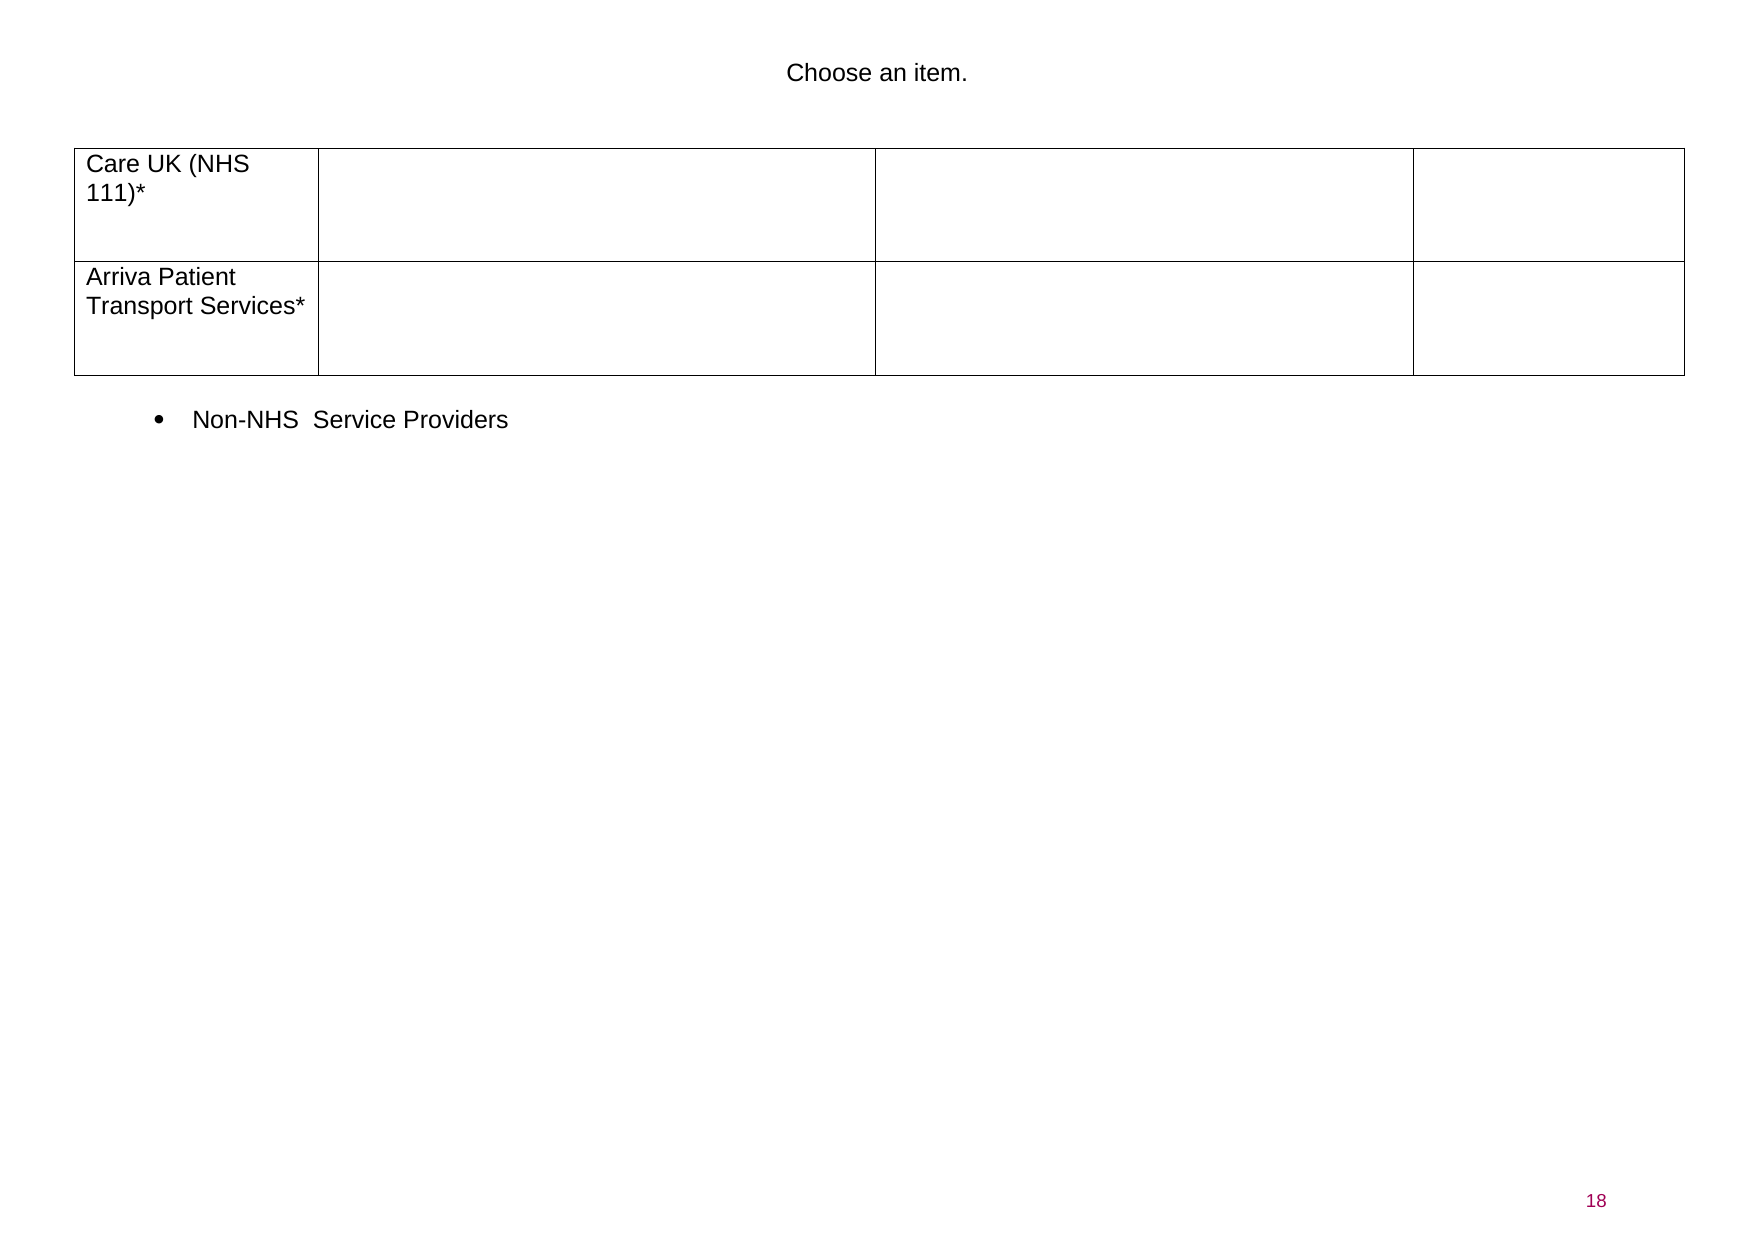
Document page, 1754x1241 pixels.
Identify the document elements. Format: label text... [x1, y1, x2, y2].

table_cell [876, 262, 1413, 375]
list Non-NHS Service Providers [154, 404, 1606, 433]
table_cell [319, 149, 875, 261]
table_cell [319, 262, 875, 375]
table_cell Care UK (NHS 111)* [75, 149, 318, 261]
table_cell [876, 149, 1413, 261]
table_cell [1414, 262, 1684, 375]
table_cell [1414, 149, 1684, 261]
table_cell Arriva Patient Transport Services* [75, 262, 318, 375]
